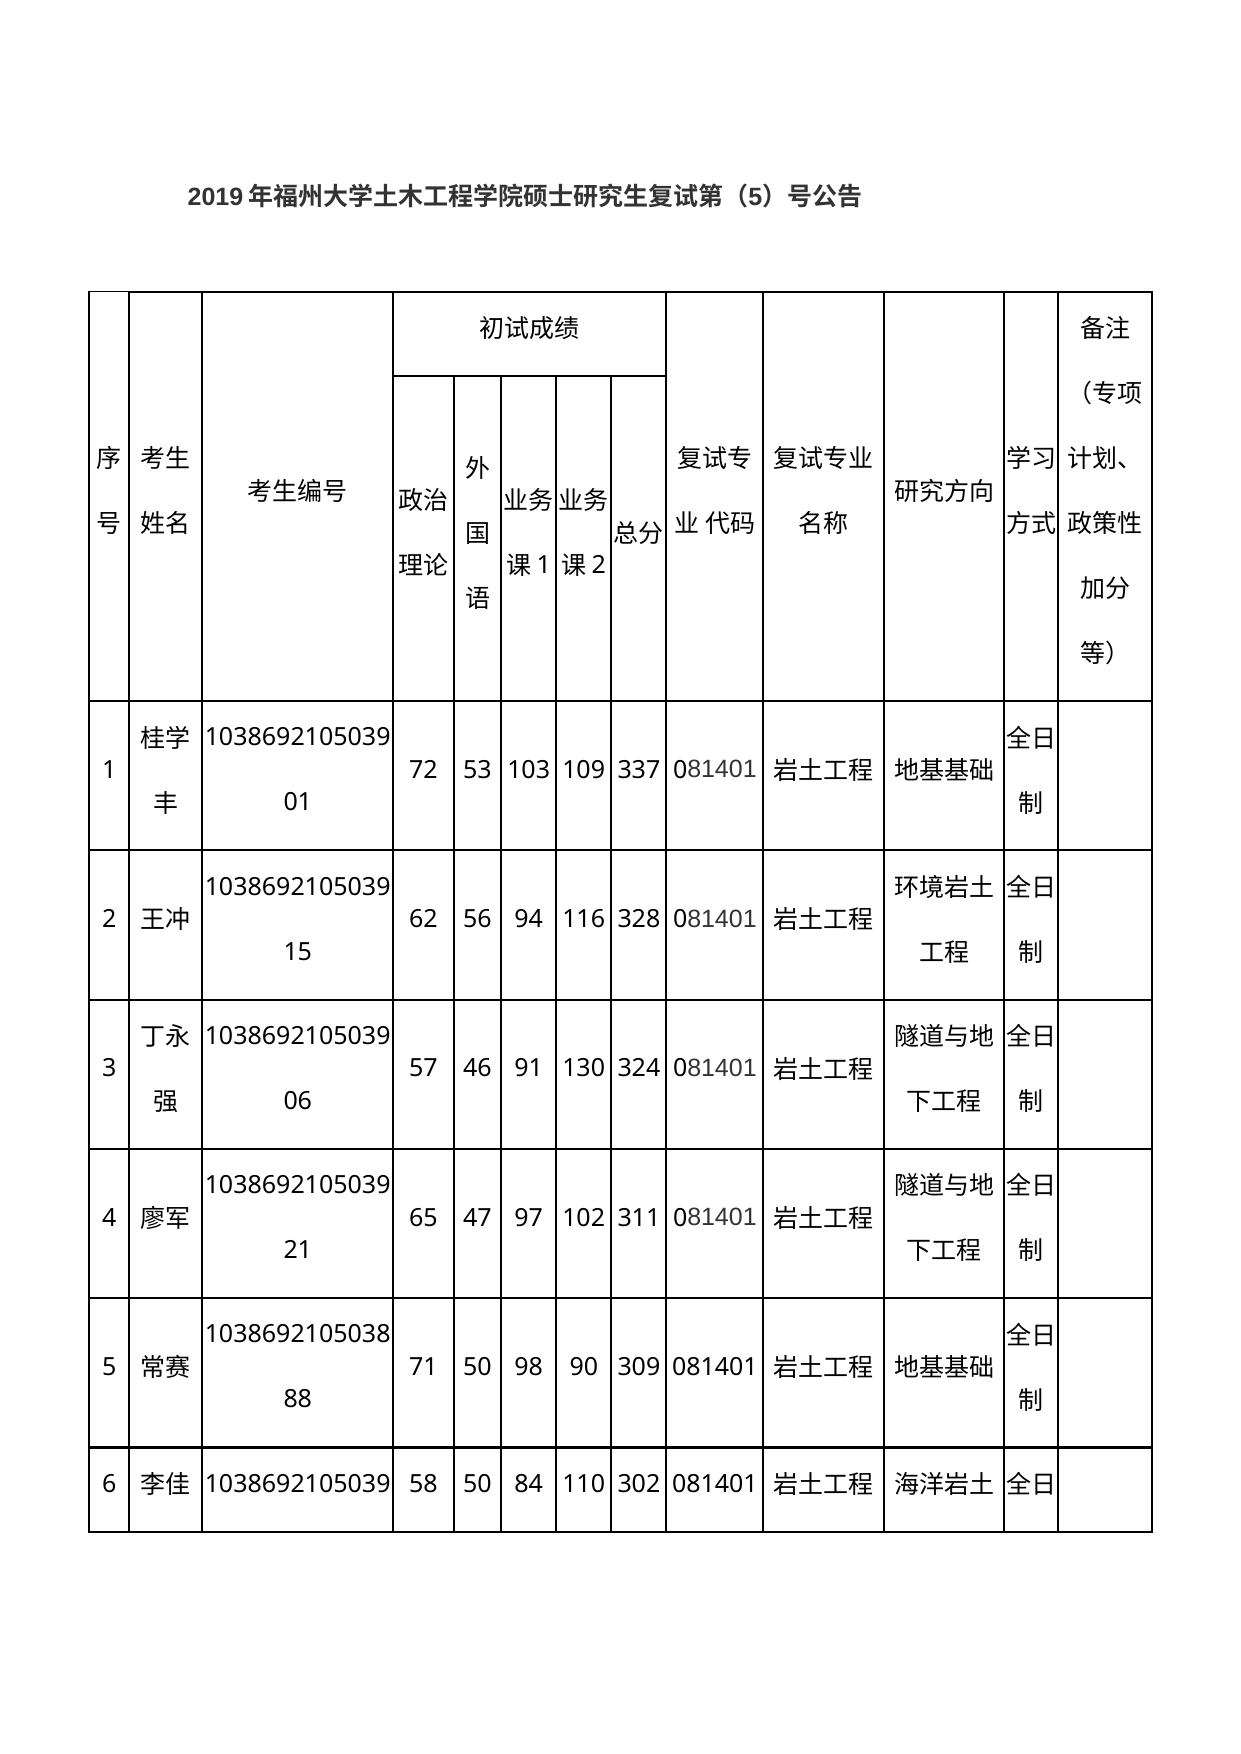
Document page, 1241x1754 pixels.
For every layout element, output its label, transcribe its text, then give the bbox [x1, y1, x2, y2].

table_cell 全日制 [1005, 1150, 1057, 1297]
table_cell 081401 [667, 851, 762, 998]
table_header 研究方向 [885, 293, 1003, 700]
table_cell 130 [557, 1001, 610, 1148]
table_cell [1059, 851, 1151, 998]
table_cell 地基基础 [885, 1299, 1003, 1446]
table_cell 91 [502, 1001, 555, 1148]
table_cell 6 [90, 1449, 128, 1531]
table_header 学习方式 [1005, 293, 1057, 700]
table_cell 72 [394, 702, 453, 849]
table_header 考生姓名 [130, 293, 201, 700]
table_cell 311 [612, 1150, 665, 1297]
table_cell 71 [394, 1299, 453, 1446]
table_cell 全日制 [1005, 1001, 1057, 1148]
table_cell 岩土工程 [764, 1449, 883, 1531]
table_cell 李佳禧 [130, 1449, 201, 1531]
table_cell 隧道与地下工程 [885, 1150, 1003, 1297]
table_cell 岩土工程 [764, 1150, 883, 1297]
table_cell 50 [455, 1449, 500, 1531]
table_cell 业务课2 [557, 377, 610, 700]
table_cell [1059, 1150, 1151, 1297]
table_cell 103869210503901 [203, 702, 392, 849]
table_cell 94 [502, 851, 555, 998]
table_header 序号 [90, 292, 128, 700]
table_header 考生编号 [203, 293, 392, 700]
table_cell 103869210503888 [203, 1299, 392, 1446]
table_cell 081401 [667, 1449, 762, 1531]
table_cell 地基基础 [885, 702, 1003, 849]
table_cell [1059, 702, 1151, 849]
table_cell [1059, 1449, 1151, 1531]
table_cell 58 [394, 1449, 453, 1531]
table_cell 外国语 [455, 377, 500, 700]
table_cell 109 [557, 702, 610, 849]
table_cell 57 [394, 1001, 453, 1148]
table_cell 47 [455, 1150, 500, 1297]
table_cell 业务课1 [502, 377, 555, 700]
text 2019年福州大学土木工程学院硕士研究生复试第（5）号公告 [187, 162, 1053, 227]
table_cell 政治理论 [394, 377, 453, 700]
table_cell 98 [502, 1299, 555, 1446]
table_cell 62 [394, 851, 453, 998]
table_cell 081401 [667, 702, 762, 849]
table_cell 103869210503906 [203, 1001, 392, 1148]
table_cell 3 [90, 1001, 128, 1148]
table_cell 103869210503915 [203, 851, 392, 998]
table_header 初试成绩 [394, 293, 665, 375]
table_header 备注（专项计划、政策性加分等） [1059, 293, 1151, 700]
table_cell 全日制 [1005, 1299, 1057, 1446]
table_cell 王冲 [130, 851, 201, 998]
table_cell 丁永强 [130, 1001, 201, 1148]
table_cell 324 [612, 1001, 665, 1148]
table_cell 309 [612, 1299, 665, 1446]
table_cell 103869210503909 [203, 1449, 392, 1531]
table_cell [1059, 1299, 1151, 1446]
table_cell 岩土工程 [764, 1299, 883, 1446]
table_header 复试专业名称 [764, 293, 883, 700]
table_cell 5 [90, 1299, 128, 1446]
table_cell 总分 [612, 377, 665, 700]
table_cell 50 [455, 1299, 500, 1446]
table_cell 84 [502, 1449, 555, 1531]
table_cell 081401 [667, 1299, 762, 1446]
table_cell 常赛 [130, 1299, 201, 1446]
table_cell 53 [455, 702, 500, 849]
table_cell [1059, 1001, 1151, 1148]
table_header 复试专 业 代码 [667, 293, 762, 700]
table_cell 岩土工程 [764, 1001, 883, 1148]
table_cell 1 [90, 702, 128, 849]
table_cell 116 [557, 851, 610, 998]
table_cell 全日制 [1005, 702, 1057, 849]
table_cell 081401 [667, 1001, 762, 1148]
table_cell 328 [612, 851, 665, 998]
table_cell 90 [557, 1299, 610, 1446]
table_cell 廖军 [130, 1150, 201, 1297]
table_cell 桂学丰 [130, 702, 201, 849]
table_cell 081401 [667, 1150, 762, 1297]
table_cell 65 [394, 1150, 453, 1297]
table_cell 2 [90, 851, 128, 998]
table_cell 56 [455, 851, 500, 998]
table_cell 全日制 [1005, 1449, 1057, 1531]
table_cell 103869210503921 [203, 1150, 392, 1297]
table_cell 全日制 [1005, 851, 1057, 998]
table_cell 110 [557, 1449, 610, 1531]
table_cell 岩土工程 [764, 851, 883, 998]
table_cell 103 [502, 702, 555, 849]
table_cell 隧道与地下工程 [885, 1001, 1003, 1148]
table_cell 海洋岩土工程 [885, 1449, 1003, 1531]
table_cell 102 [557, 1150, 610, 1297]
table_cell 环境岩土工程 [885, 851, 1003, 998]
table_cell 302 [612, 1449, 665, 1531]
table_cell 46 [455, 1001, 500, 1148]
table_cell 337 [612, 702, 665, 849]
table_cell 97 [502, 1150, 555, 1297]
table_cell 岩土工程 [764, 702, 883, 849]
table_cell 4 [90, 1150, 128, 1297]
